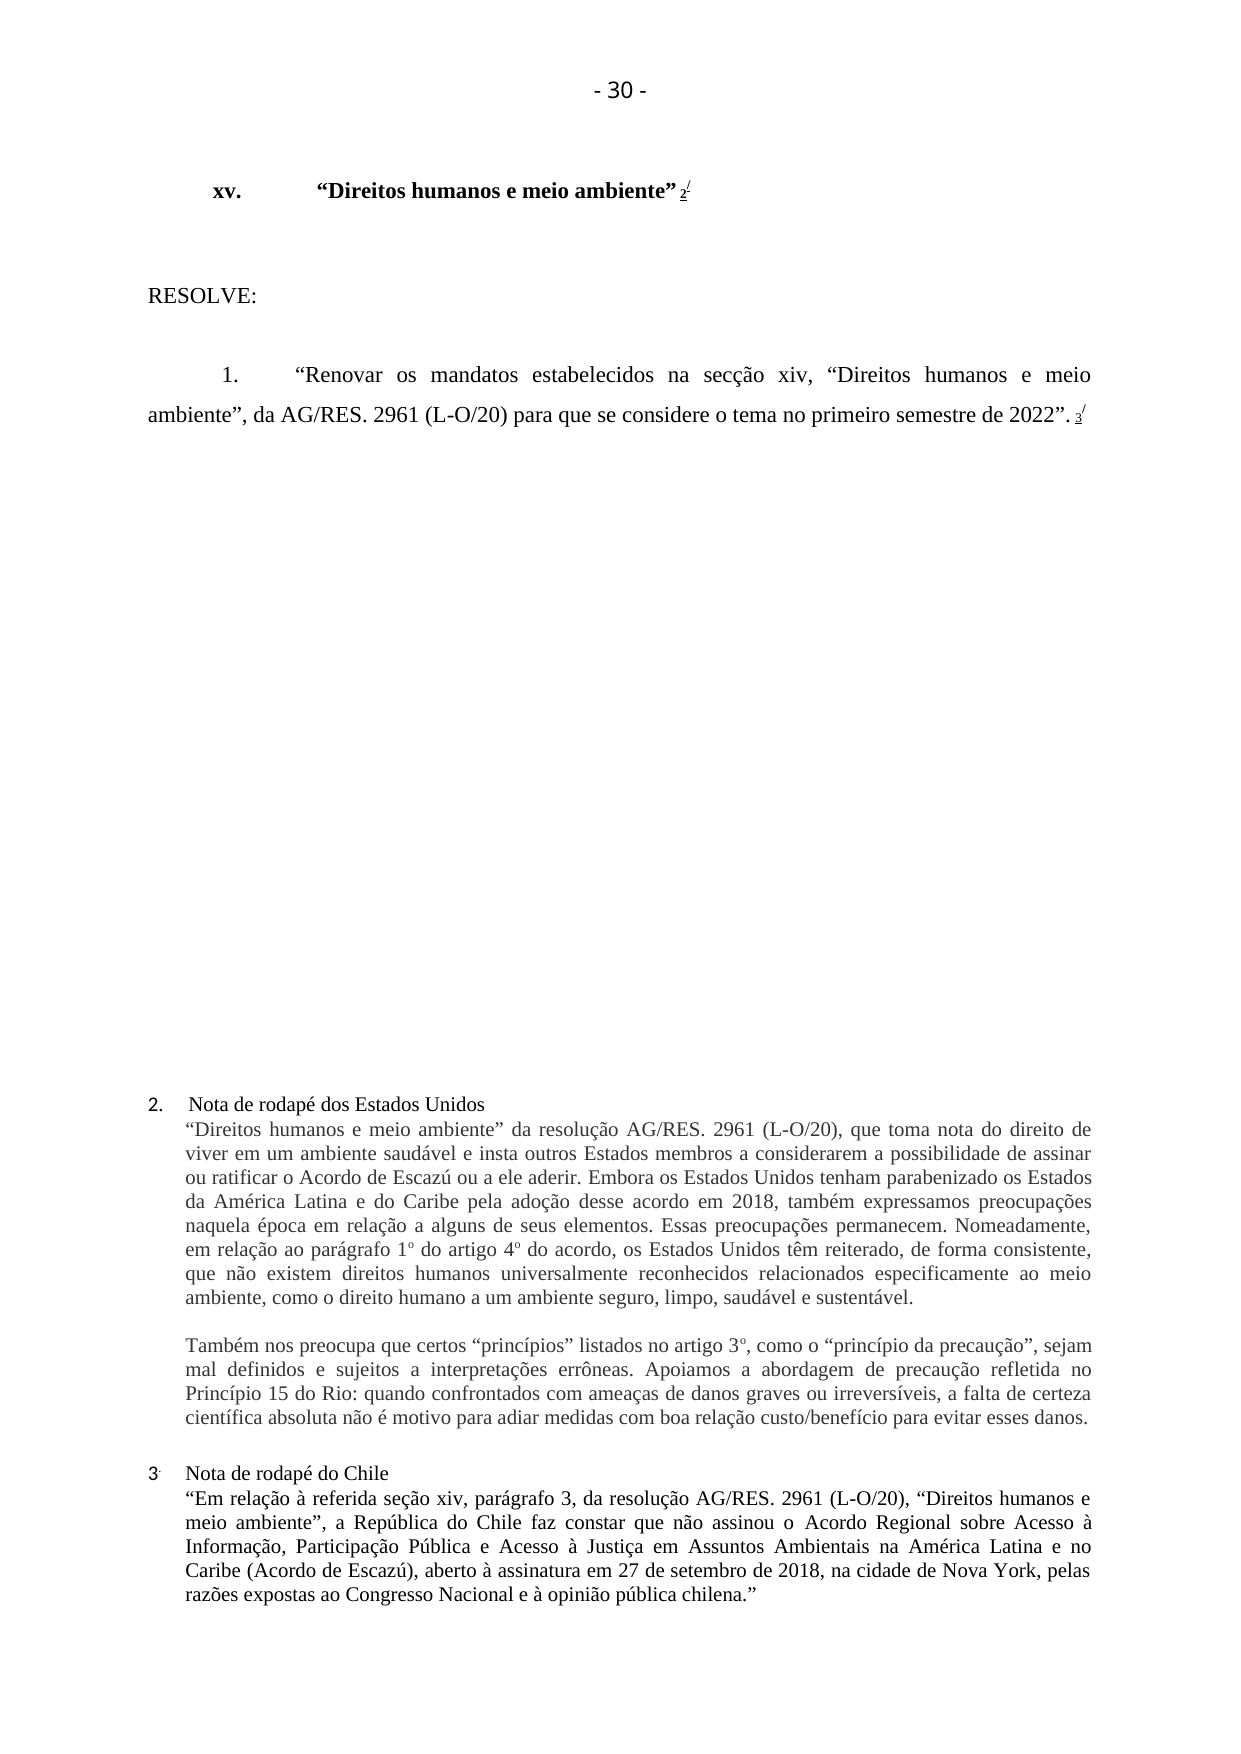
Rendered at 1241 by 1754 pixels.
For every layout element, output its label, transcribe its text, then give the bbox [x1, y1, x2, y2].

text 1. “Renovar os mandatos estabelecidos na secção xiv, “Direitos humanos e meio ambiente”, da AG/RES. 2961 (L-O/20) para que se considere o tema no primeiro semestre de 2022”. / [148, 362, 1093, 427]
text RESOLVE: [148, 283, 1093, 309]
subtitle “Direitos humanos e meio ambiente” / [241, 177, 1093, 204]
